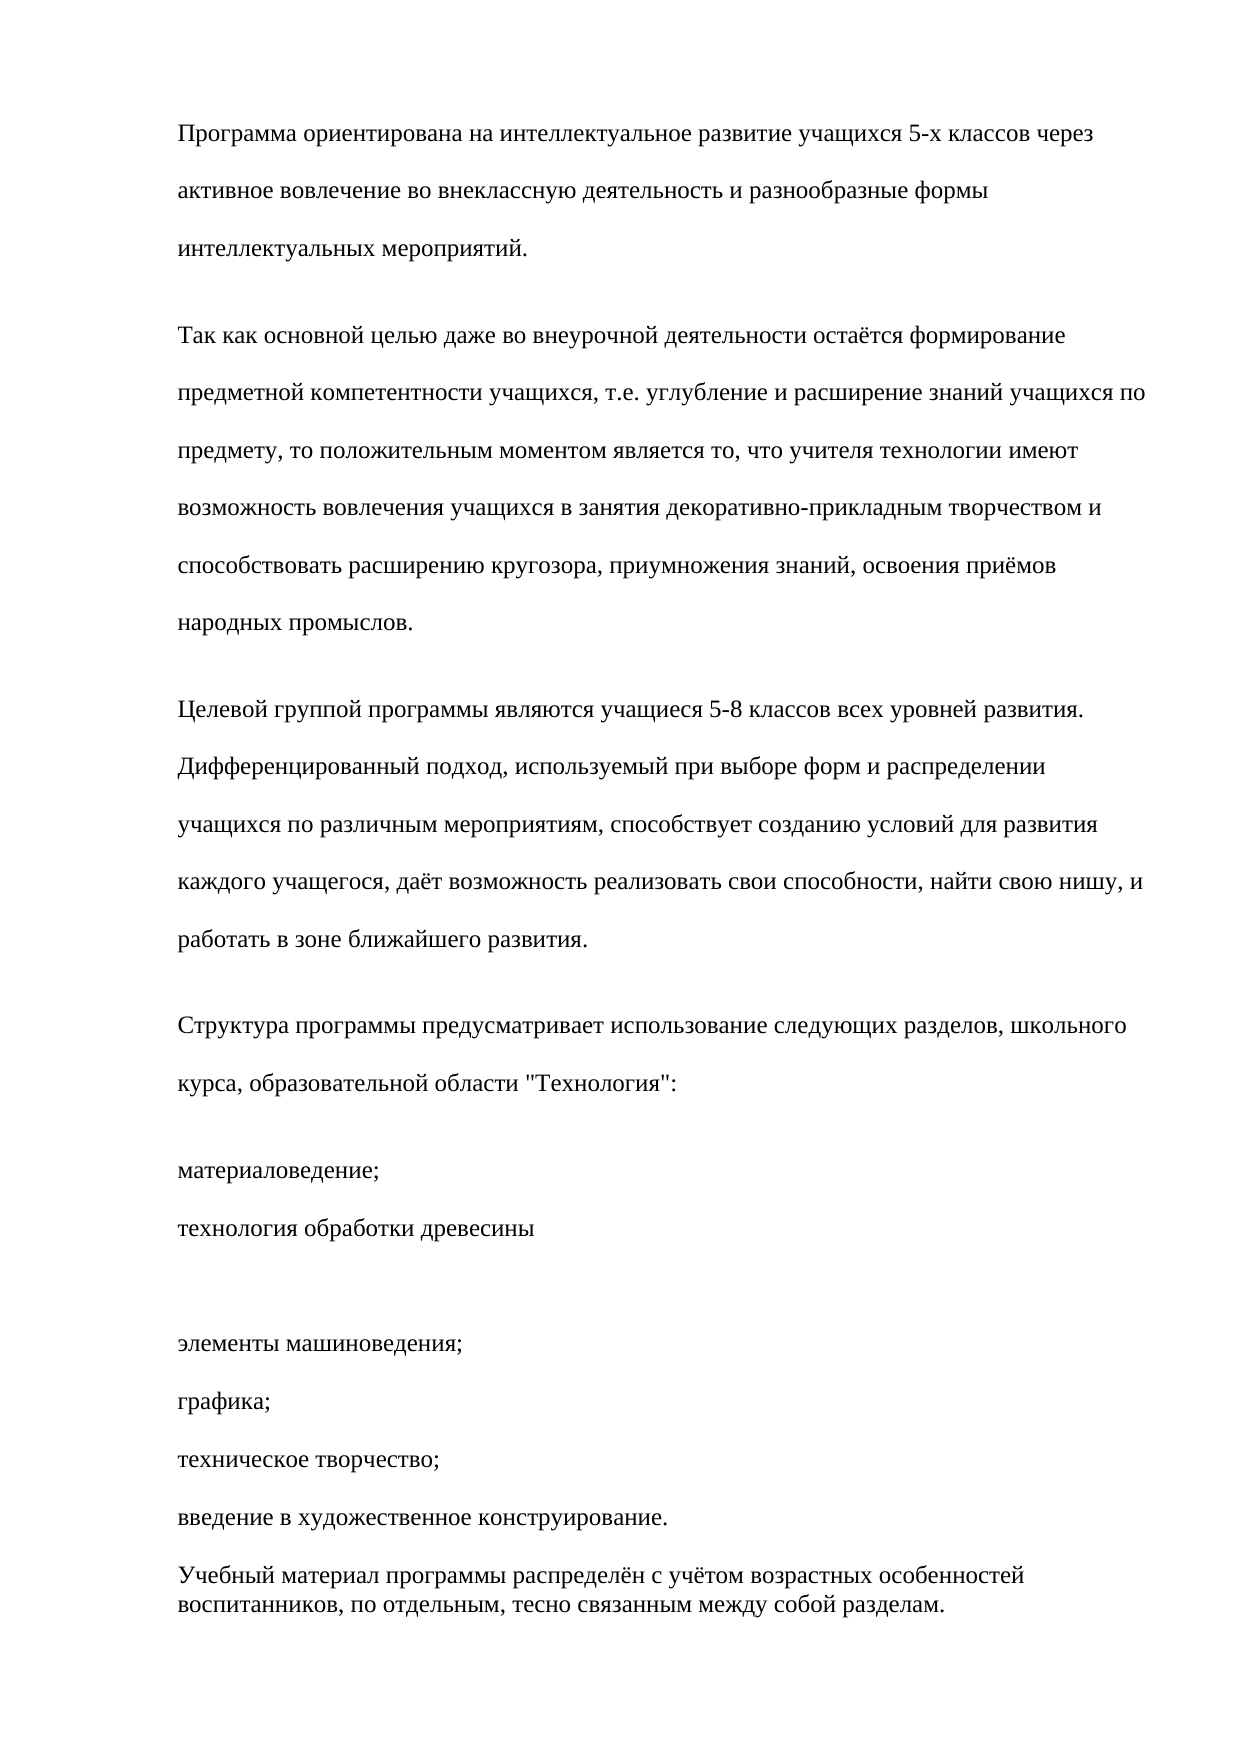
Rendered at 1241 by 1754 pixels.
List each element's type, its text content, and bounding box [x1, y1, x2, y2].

text Структура программы предусматривает использование следующих разделов, школьного курса, образовательной области "Технология": [177, 1011, 1152, 1097]
text графика; [177, 1386, 1152, 1415]
text элементы машиноведения; [177, 1328, 1152, 1357]
text материаловедение; [177, 1155, 1152, 1183]
text Программа ориентирована на интеллектуальное развитие учащихся 5-х классов через активное вовлечение во внеклассную деятельность и разнообразные формы интеллектуальных мероприятий. [177, 118, 1152, 262]
text Учебный материал программы распределён с учётом возрастных особенностей воспитанников, по отдельным, тесно связанным между собой разделам. [177, 1560, 1152, 1618]
text введение в художественное конструирование. [177, 1502, 1152, 1531]
text Целевой группой программы являются учащиеся 5-8 классов всех уровней развития. Дифференцированный подход, используемый при выборе форм и распределении учащихся по различным мероприятиям, способствует созданию условий для развития каждого учащегося, даёт возможность реализовать свои способности, найти свою нишу, и работать в зоне ближайшего развития. [177, 694, 1152, 953]
text техническое творчество; [177, 1444, 1152, 1473]
text Так как основной целью даже во внеурочной деятельности остаётся формирование предметной компетентности учащихся, т.е. углубление и расширение знаний учащихся по предмету, то положительным моментом является то, что учителя технологии имеют возможность вовлечения учащихся в занятия декоративно-прикладным творчеством и способствовать расширению кругозора, приумножения знаний, освоения приёмов народных промыслов. [177, 320, 1152, 636]
text технология обработки древесины [177, 1213, 1152, 1241]
